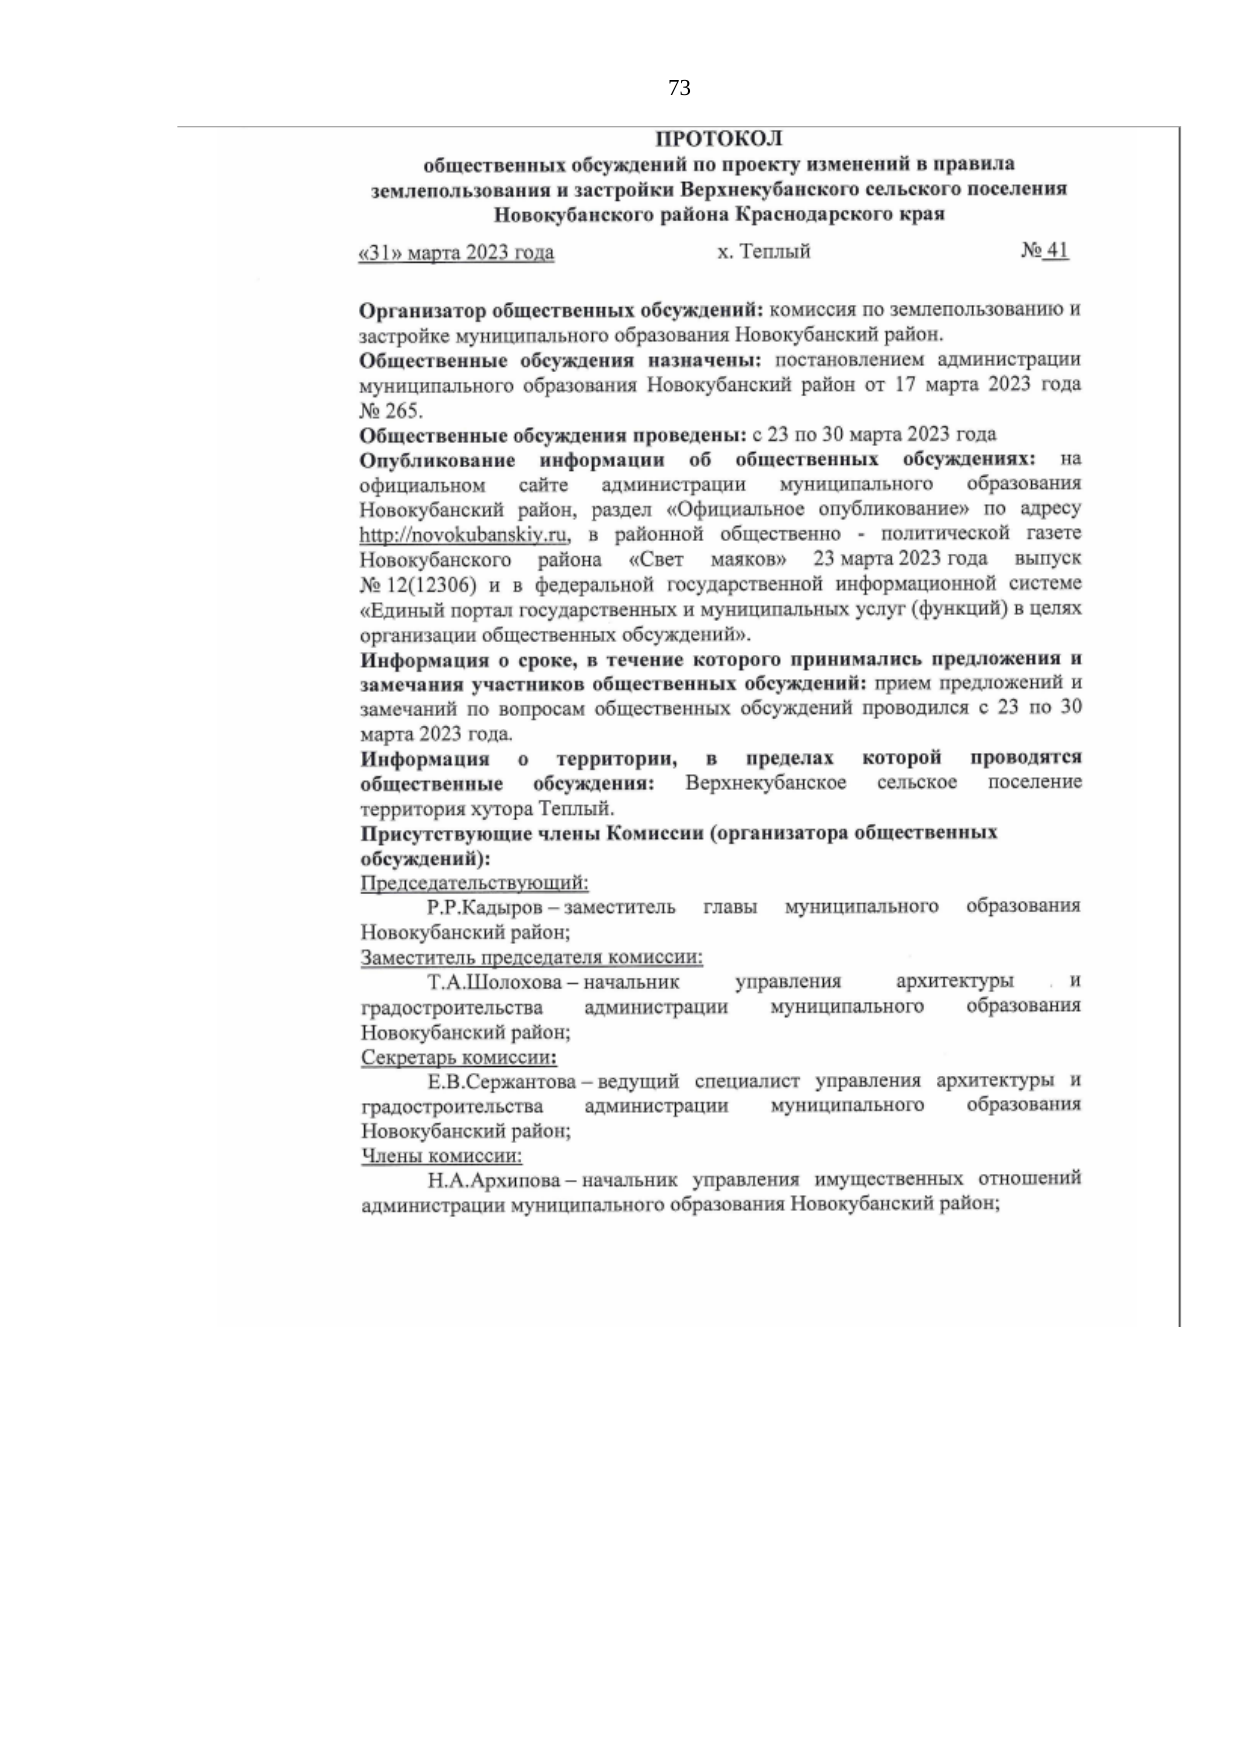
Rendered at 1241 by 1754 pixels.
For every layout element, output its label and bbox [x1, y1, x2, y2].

picture [177, 126, 1182, 1327]
